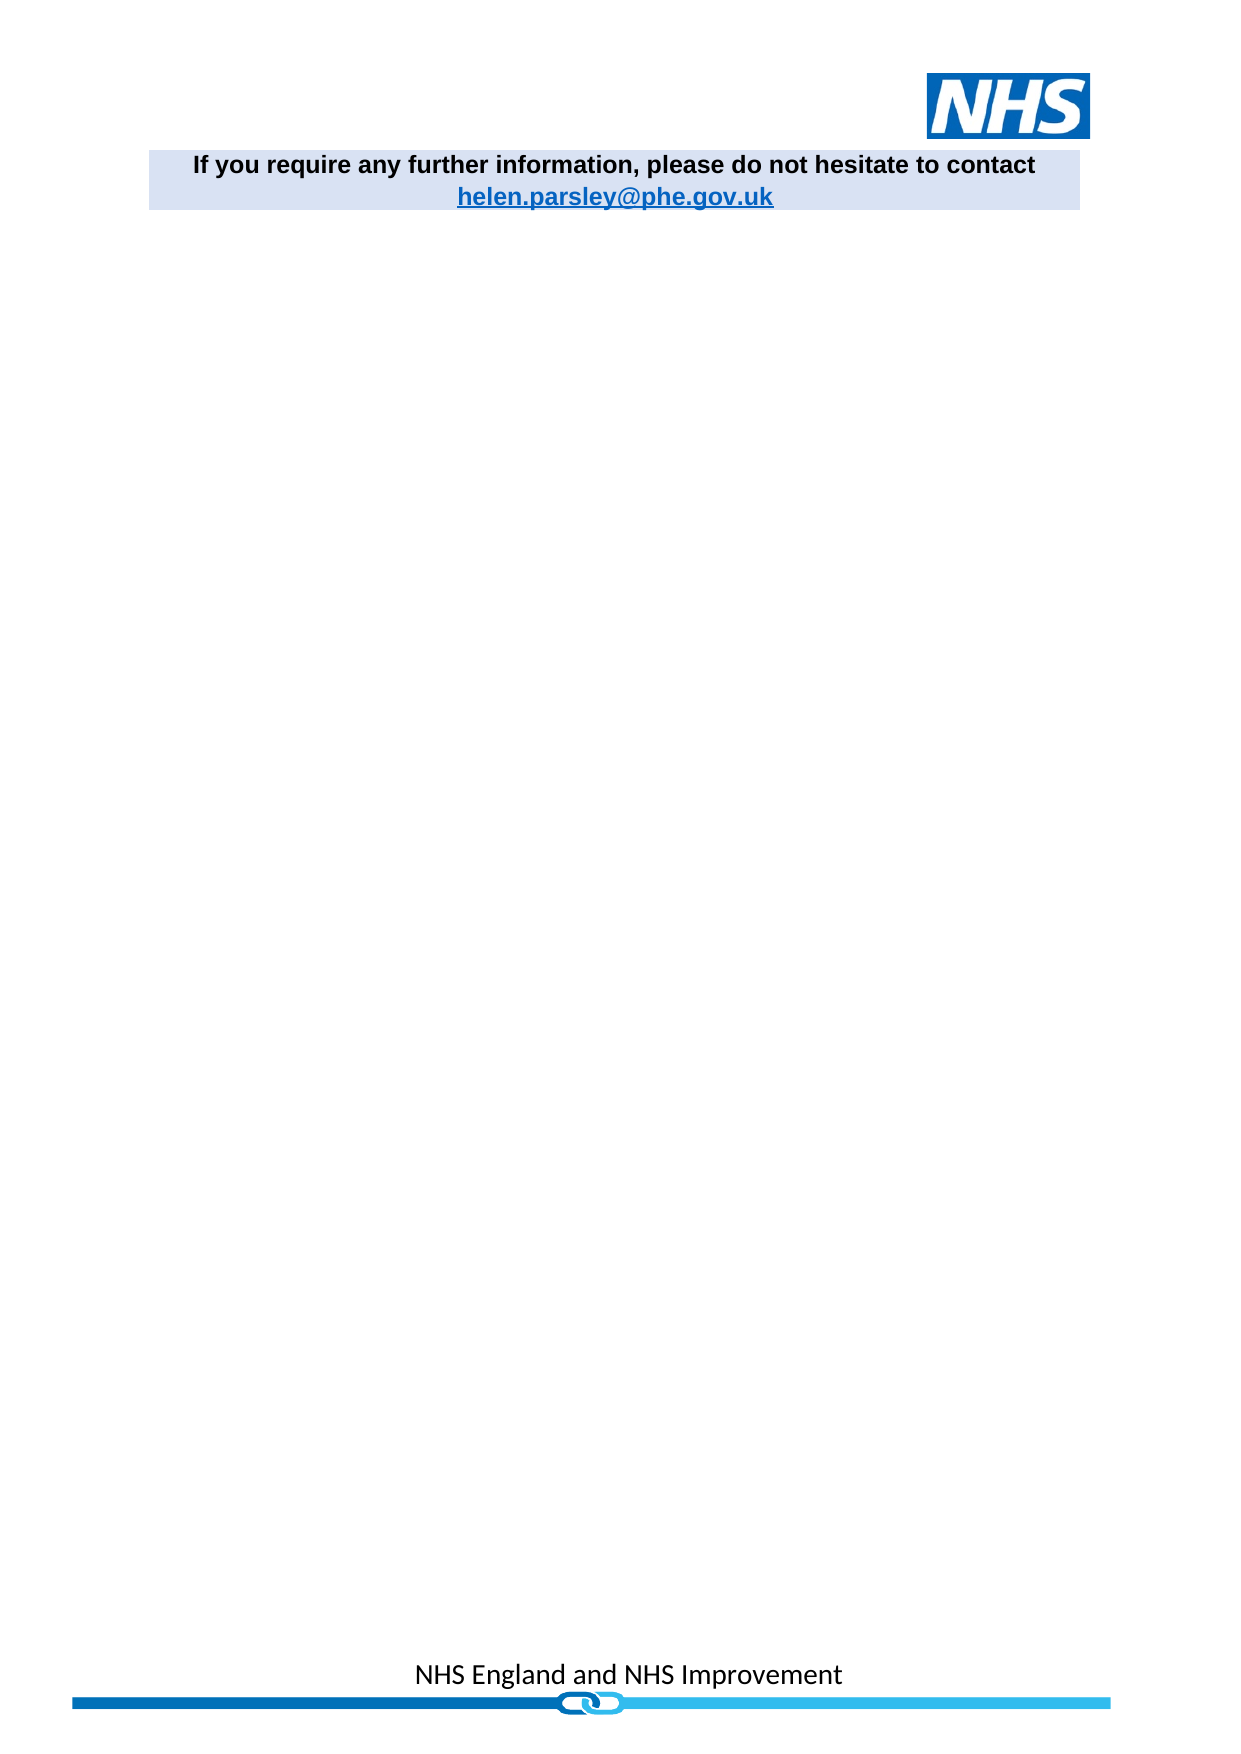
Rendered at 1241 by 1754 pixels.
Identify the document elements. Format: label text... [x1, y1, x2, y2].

text If you require any further information, please do not hesitate to contact helen.parsley@phe.gov.uk [149, 150, 1080, 210]
picture [72, 1691, 1111, 1715]
picture [926, 73, 1091, 139]
